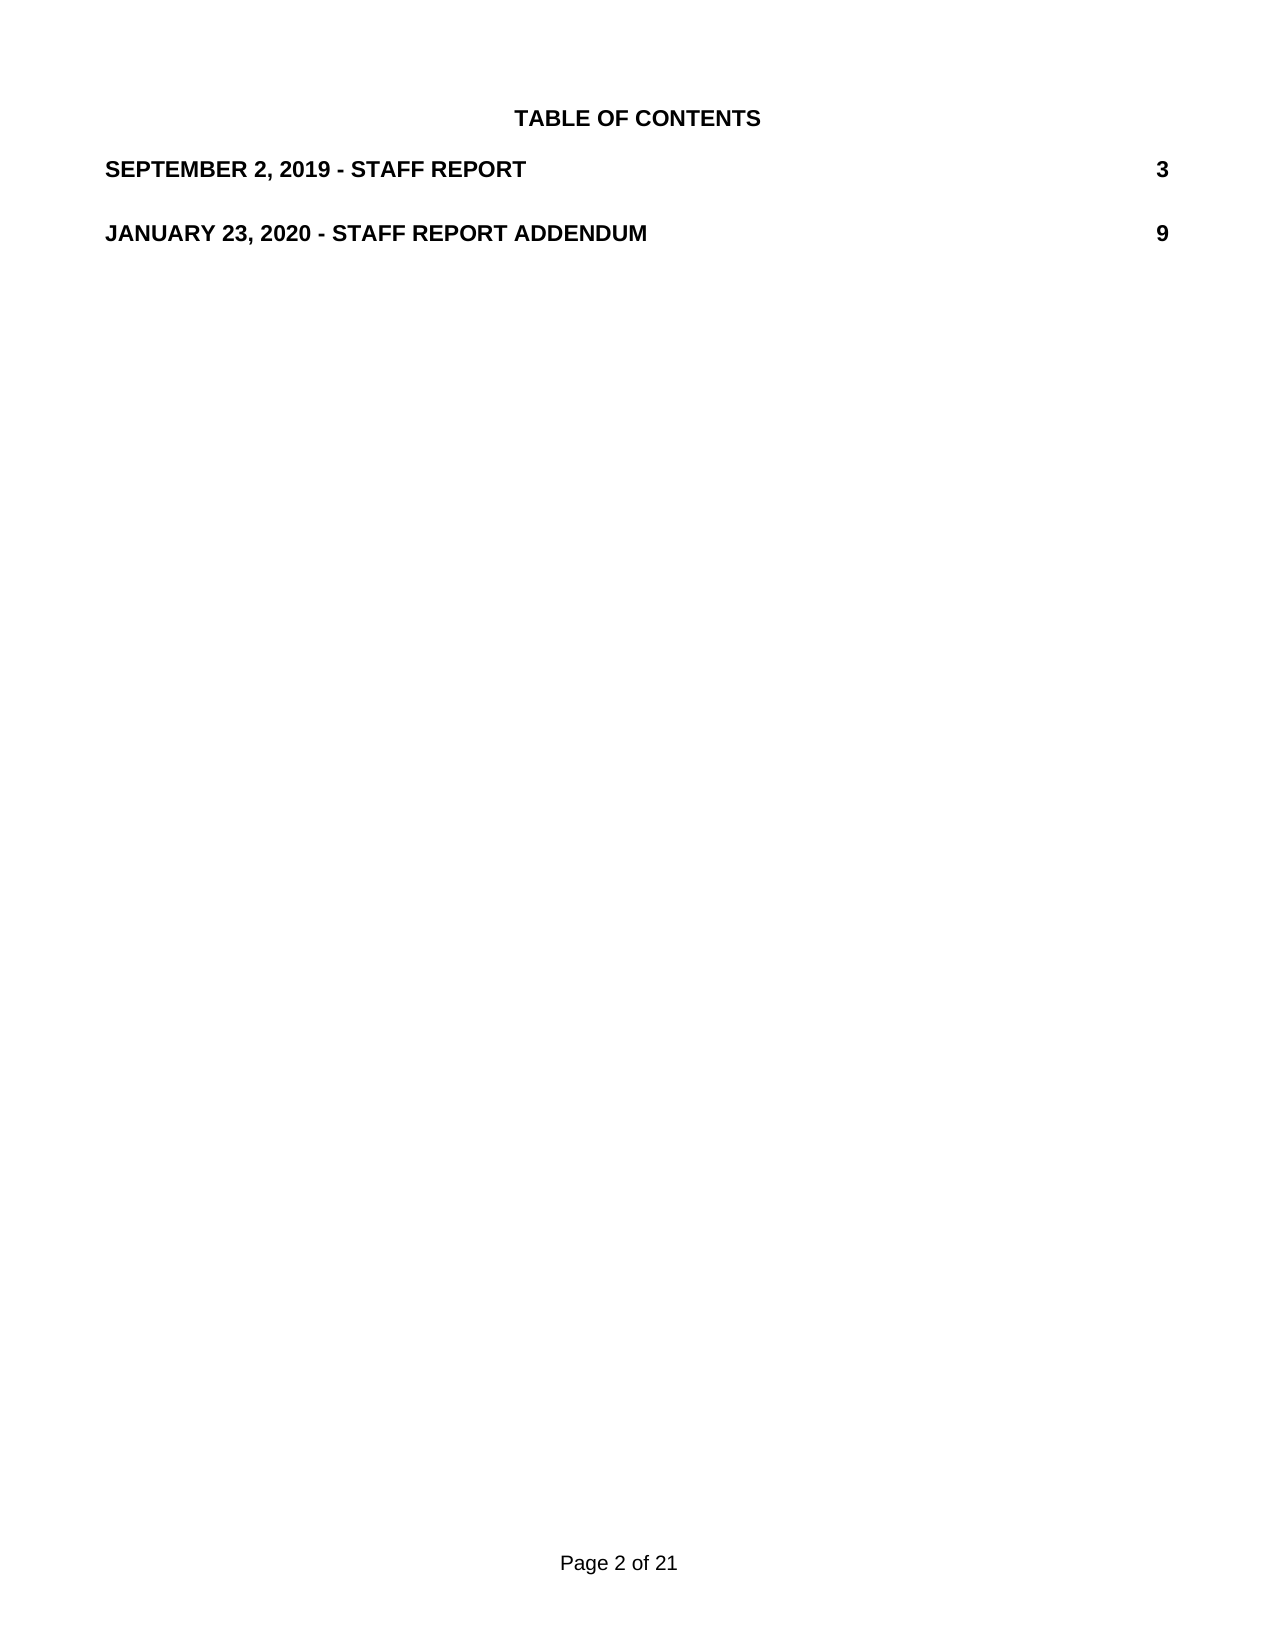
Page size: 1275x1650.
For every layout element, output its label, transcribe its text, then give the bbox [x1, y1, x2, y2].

text JANUARY 23, 2020 - STAFF REPORT ADDENDUM 9 [105, 220, 1170, 247]
text TABLE OF CONTENTS [105, 105, 1170, 131]
text SEPTEMBER 2, 2019 - STAFF REPORT 3 [105, 156, 1170, 183]
